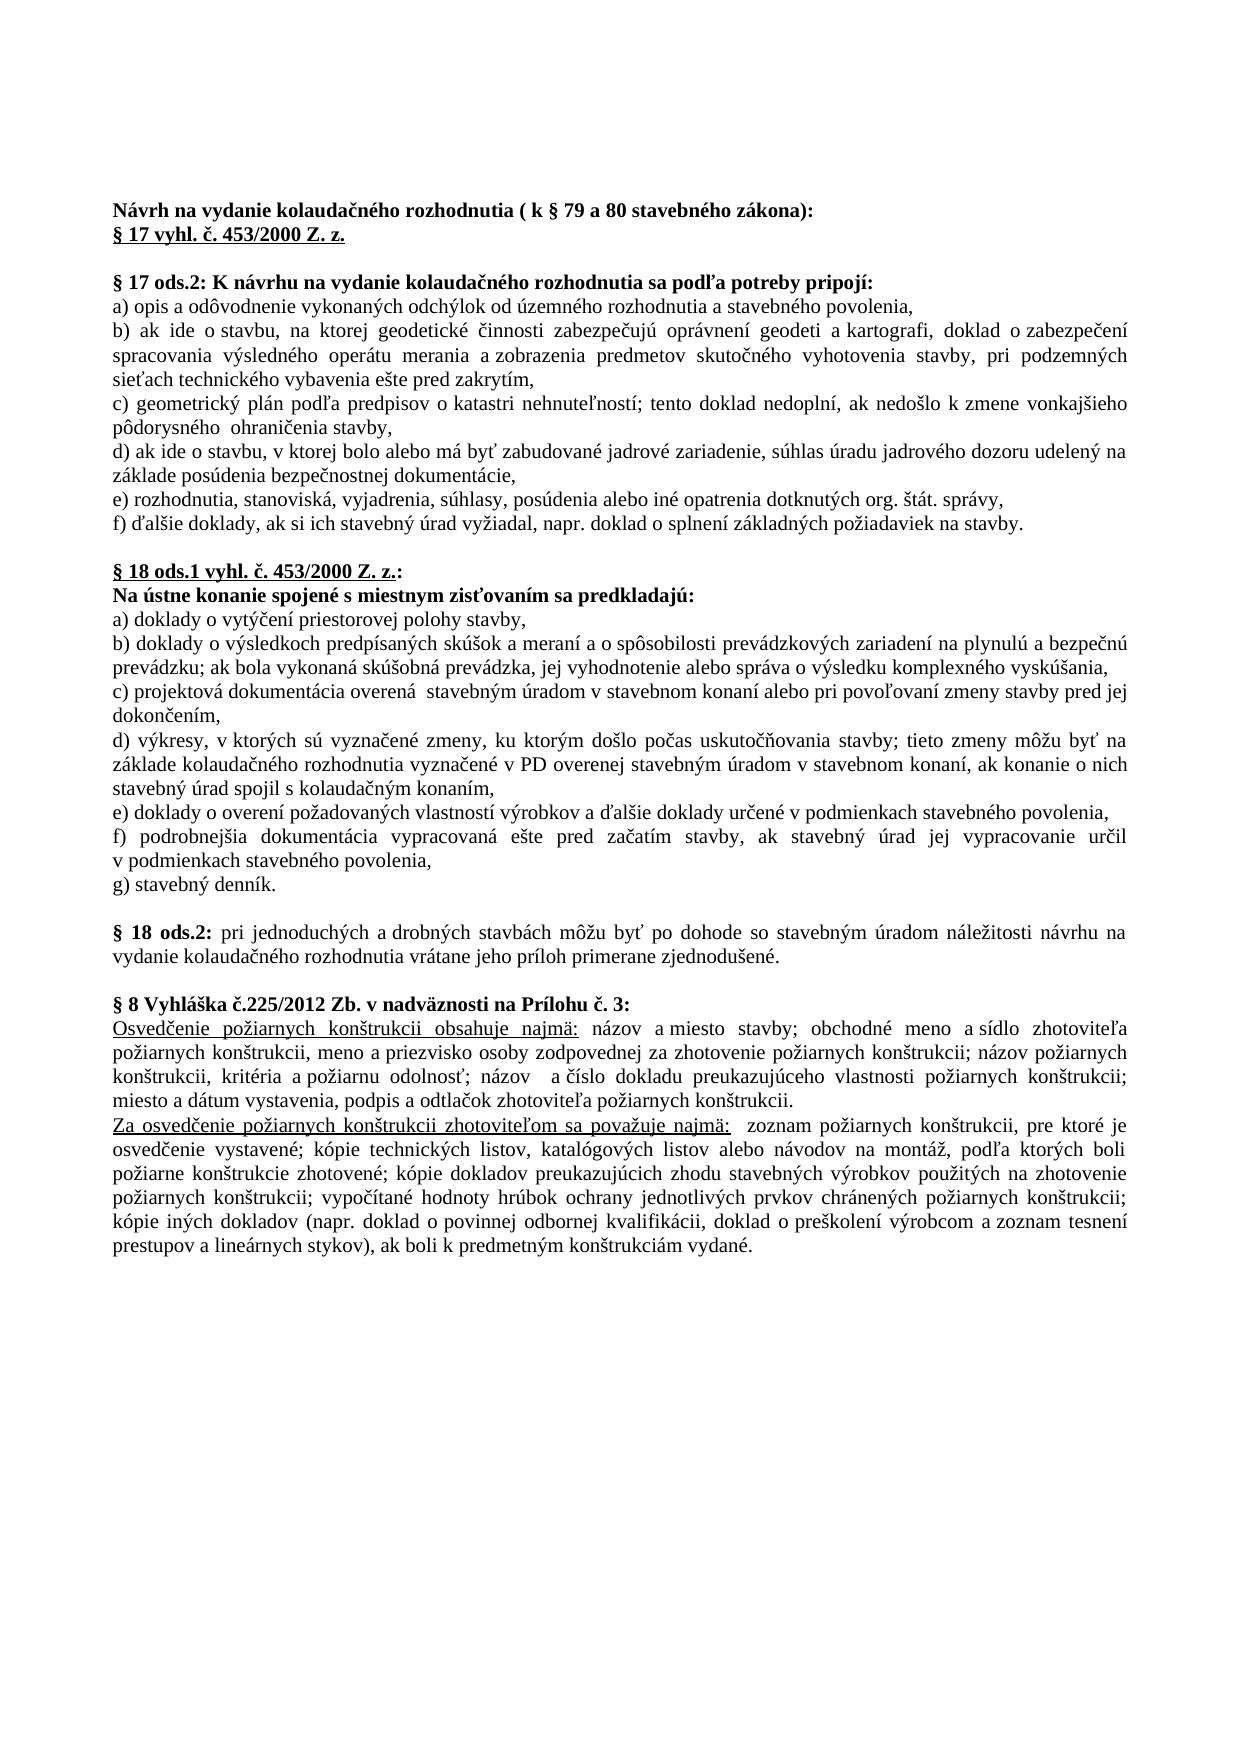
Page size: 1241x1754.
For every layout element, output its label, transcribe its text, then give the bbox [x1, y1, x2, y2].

text b) doklady o výsledkoch predpísaných skúšok a meraní a o spôsobilosti prevádzkových zariadení na plynulú a bezpečnú prevádzku; ak bola vykonaná skúšobná prevádzka, jej vyhodnotenie alebo správa o výsledku komplexného vyskúšania, [112, 631, 1128, 679]
text § 17 vyhl. č. 453/2000 Z. z. [112, 222, 1128, 246]
text a) opis a odôvodnenie vykonaných odchýlok od územného rozhodnutia a stavebného povolenia, [112, 294, 1128, 318]
text a) doklady o vytýčení priestorovej polohy stavby, [112, 607, 1128, 631]
text Návrh na vydanie kolaudačného rozhodnutia ( k § 79 a 80 stavebného zákona): [112, 198, 1128, 222]
text b) ak ide o stavbu, na ktorej geodetické činnosti zabezpečujú oprávnení geodeti a kartografi, doklad o zabezpečení spracovania výsledného operátu merania a zobrazenia predmetov skutočného vyhotovenia stavby, pri podzemných sieťach technického vybavenia ešte pred zakrytím, [112, 318, 1128, 391]
text § 17 ods.2: K návrhu na vydanie kolaudačného rozhodnutia sa podľa potreby pripojí: [112, 270, 1128, 294]
text e) rozhodnutia, stanoviská, vyjadrenia, súhlasy, posúdenia alebo iné opatrenia dotknutých org. štát. správy, [112, 487, 1128, 511]
text c) projektová dokumentácia overená stavebným úradom v stavebnom konaní alebo pri povoľovaní zmeny stavby pred jej dokončením, [112, 679, 1128, 727]
text Osvedčenie požiarnych konštrukcii obsahuje najmä: názov a miesto stavby; obchodné meno a sídlo zhotoviteľa požiarnych konštrukcii, meno a priezvisko osoby zodpovednej za zhotovenie požiarnych konštrukcii; názov požiarnych konštrukcii, kritéria a požiarnu odolnosť; názov a číslo dokladu preukazujúceho vlastnosti požiarnych konštrukcii; miesto a dátum vystavenia, podpis a odtlačok zhotoviteľa požiarnych konštrukcii. [112, 1016, 1128, 1112]
text f) podrobnejšia dokumentácia vypracovaná ešte pred začatím stavby, ak stavebný úrad jej vypracovanie určil v podmienkach stavebného povolenia, [112, 824, 1128, 872]
text § 18 ods.2: pri jednoduchých a drobných stavbách môžu byť po dohode so stavebným úradom náležitosti návrhu na vydanie kolaudačného rozhodnutia vrátane jeho príloh primerane zjednodušené. [112, 920, 1128, 968]
text Za osvedčenie požiarnych konštrukcii zhotoviteľom sa považuje najmä: zoznam požiarnych konštrukcii, pre ktoré je osvedčenie vystavené; kópie technických listov, katalógových listov alebo návodov na montáž, podľa ktorých boli požiarne konštrukcie zhotovené; kópie dokladov preukazujúcich zhodu stavebných výrobkov použitých na zhotovenie požiarnych konštrukcii; vypočítané hodnoty hrúbok ochrany jednotlivých prvkov chránených požiarnych konštrukcii; kópie iných dokladov (napr. doklad o povinnej odbornej kvalifikácii, doklad o preškolení výrobcom a zoznam tesnení prestupov a lineárnych stykov), ak boli k predmetným konštrukciám vydané. [112, 1112, 1128, 1257]
text c) geometrický plán podľa predpisov o katastri nehnuteľností; tento doklad nedoplní, ak nedošlo k zmene vonkajšieho pôdorysného ohraničenia stavby, [112, 391, 1128, 439]
text e) doklady o overení požadovaných vlastností výrobkov a ďalšie doklady určené v podmienkach stavebného povolenia, [112, 800, 1128, 824]
text f) ďalšie doklady, ak si ich stavebný úrad vyžiadal, napr. doklad o splnení základných požiadaviek na stavby. [112, 511, 1128, 535]
text § 8 Vyhláška č.225/2012 Zb. v nadväznosti na Prílohu č. 3: [112, 992, 1128, 1016]
text Na ústne konanie spojené s miestnym zisťovaním sa predkladajú: [112, 583, 1128, 607]
text d) výkresy, v ktorých sú vyznačené zmeny, ku ktorým došlo počas uskutočňovania stavby; tieto zmeny môžu byť na základe kolaudačného rozhodnutia vyznačené v PD overenej stavebným úradom v stavebnom konaní, ak konanie o nich stavebný úrad spojil s kolaudačným konaním, [112, 727, 1128, 800]
text d) ak ide o stavbu, v ktorej bolo alebo má byť zabudované jadrové zariadenie, súhlas úradu jadrového dozoru udelený na základe posúdenia bezpečnostnej dokumentácie, [112, 439, 1128, 487]
text g) stavebný denník. [112, 872, 1128, 896]
text § 18 ods.1 vyhl. č. 453/2000 Z. z.: [112, 559, 1128, 583]
